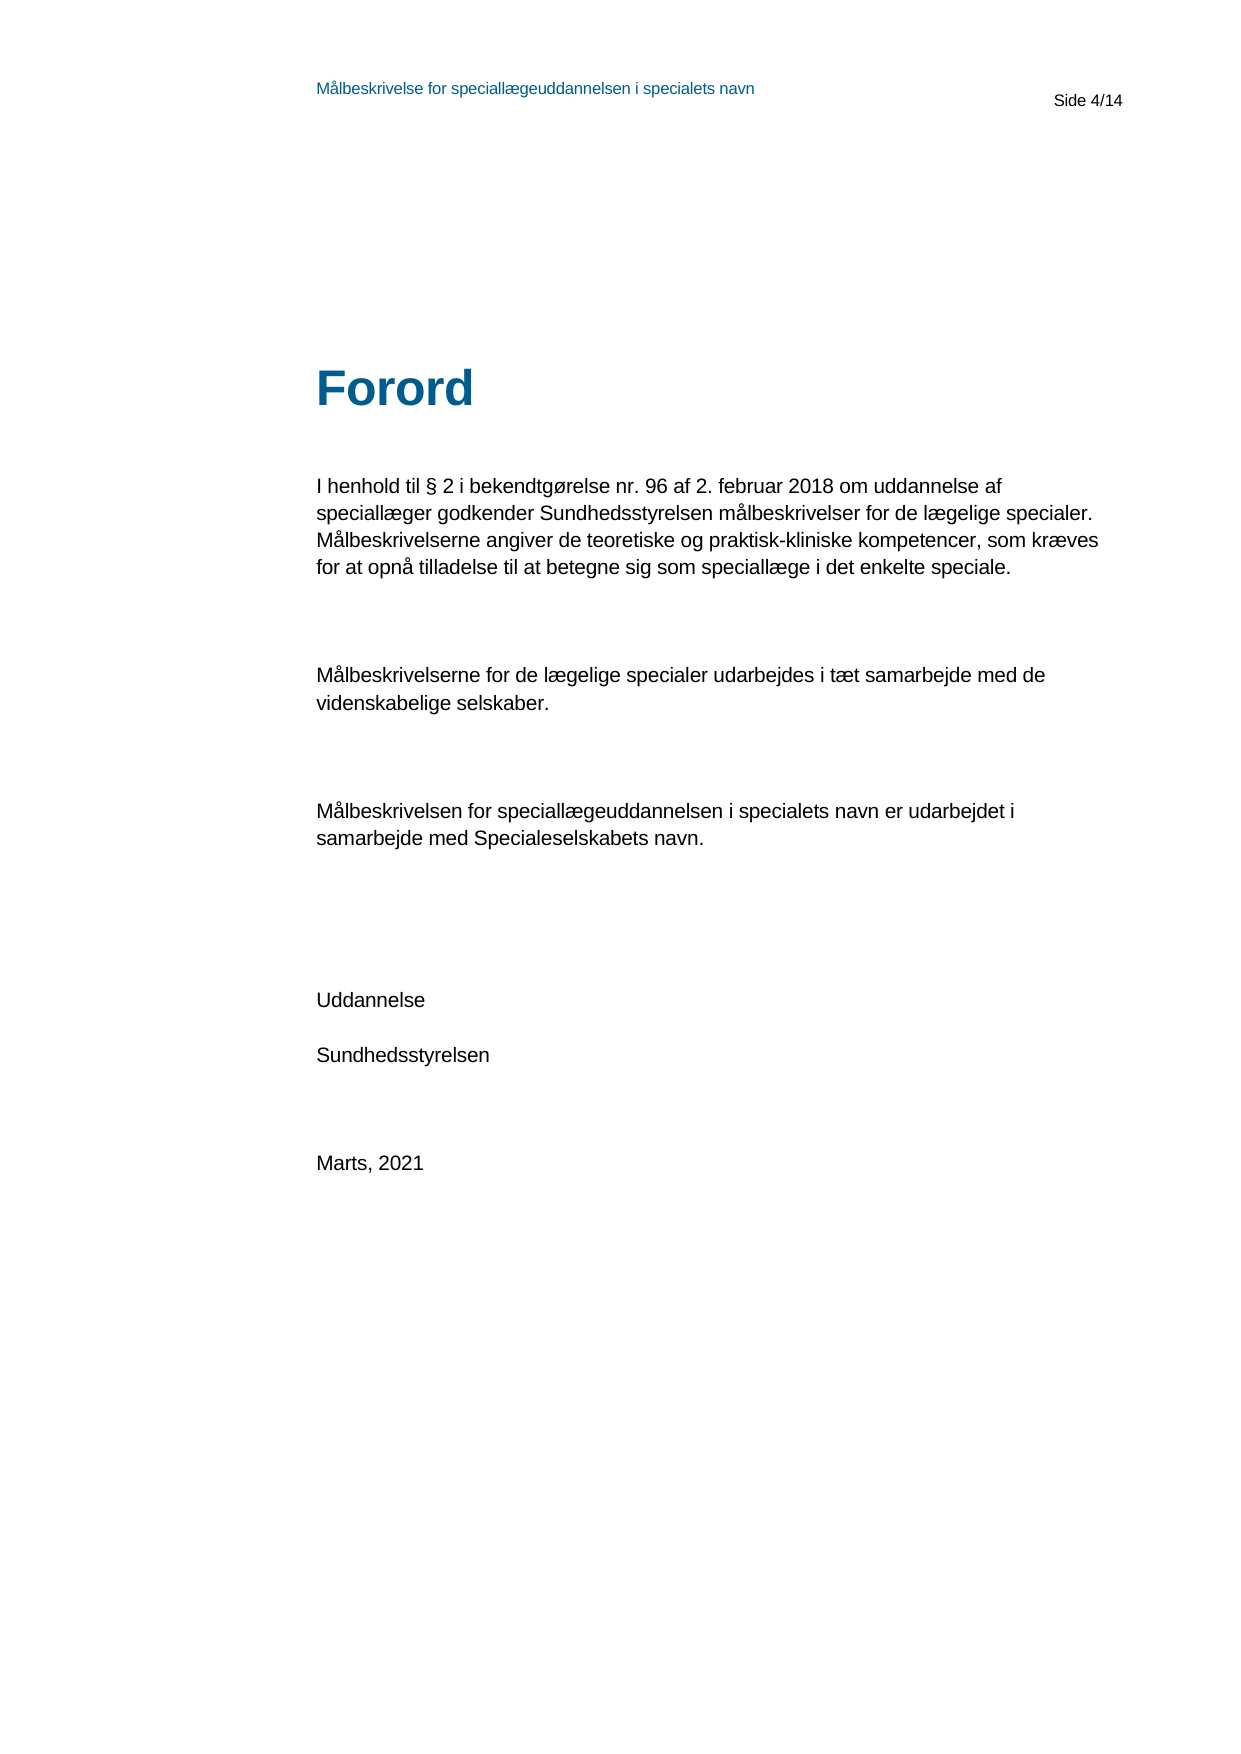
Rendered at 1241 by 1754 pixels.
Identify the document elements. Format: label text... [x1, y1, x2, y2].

text I henhold til § 2 i bekendtgørelse nr. 96 af 2. februar 2018 om uddannelse af speciallæger godkender Sundhedsstyrelsen målbeskrivelser for de lægelige specialer. Målbeskrivelserne angiver de teoretiske og praktisk-kliniske kompetencer, som kræves for at opnå tilladelse til at betegne sig som speciallæge i det enkelte speciale. [316, 471, 1122, 579]
text Forord [316, 359, 1122, 416]
text Målbeskrivelserne for de lægelige specialer udarbejdes i tæt samarbejde med de videnskabelige selskaber. [316, 660, 1122, 714]
text Marts, 2021 [316, 1148, 1122, 1175]
text Sundhedsstyrelsen [316, 1039, 1122, 1066]
text Målbeskrivelsen for speciallægeuddannelsen i specialets navn er udarbejdet i samarbejde med Specialeselskabets navn. [316, 796, 1122, 850]
text Uddannelse [316, 985, 1122, 1012]
